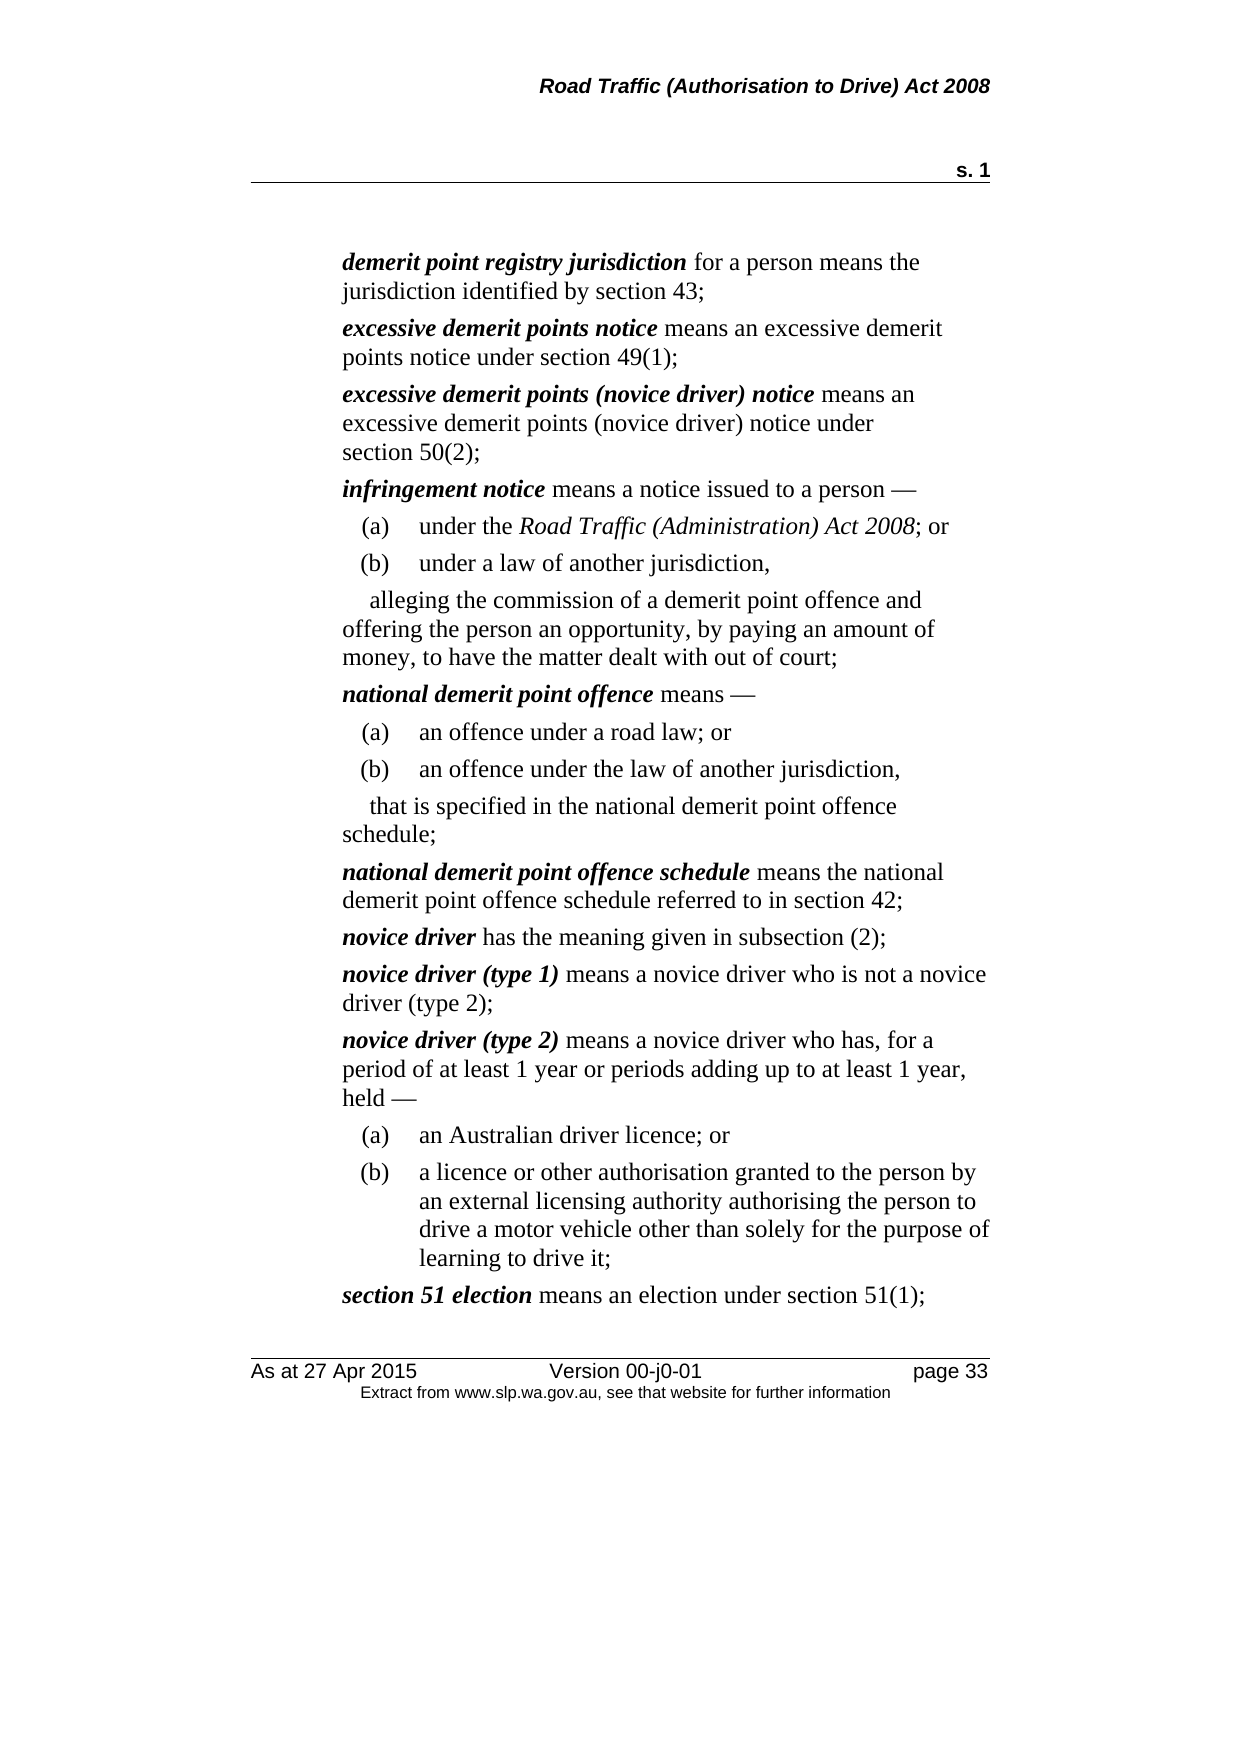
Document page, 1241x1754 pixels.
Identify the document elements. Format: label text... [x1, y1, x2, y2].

text novice driver (type 2) means a novice driver who has, for a period of at least 1 year or periods adding up to at least 1 year, held — [251, 1025, 990, 1112]
text (a) under the Road Traffic (Administration) Act 2008; or [251, 511, 990, 539]
text alleging the commission of a demerit point offence and offering the person an opportunity, by paying an amount of money, to have the matter dealt with out of court; [251, 585, 990, 671]
text that is specified in the national demerit point offence schedule; [251, 791, 990, 848]
text infringement notice means a notice issued to a person — [251, 474, 990, 502]
text national demerit point offence schedule means the national demerit point offence schedule referred to in section 42; [251, 857, 990, 914]
text excessive demerit points (novice driver) notice means an excessive demerit points (novice driver) notice under section 50(2); [251, 379, 990, 465]
text (a) an Australian driver licence; or [251, 1120, 990, 1149]
text (b) a licence or other authorisation granted to the person by an external licensing authority authorising the person to drive a motor vehicle other than solely for the purpose of learning to drive it; [251, 1157, 990, 1272]
text (b) an offence under the law of another jurisdiction, [251, 754, 990, 782]
text (a) an offence under a road law; or [251, 717, 990, 745]
text section 51 election means an election under section 51(1); [251, 1280, 990, 1309]
text (b) under a law of another jurisdiction, [251, 548, 990, 577]
text national demerit point offence means — [251, 679, 990, 708]
text novice driver (type 1) means a novice driver who is not a novice driver (type 2); [251, 959, 990, 1017]
text novice driver has the meaning given in subsection (2); [251, 922, 990, 951]
text excessive demerit points notice means an excessive demerit points notice under section 49(1); [251, 313, 990, 371]
text demerit point registry jurisdiction for a person means the jurisdiction identified by section 43; [251, 247, 990, 305]
